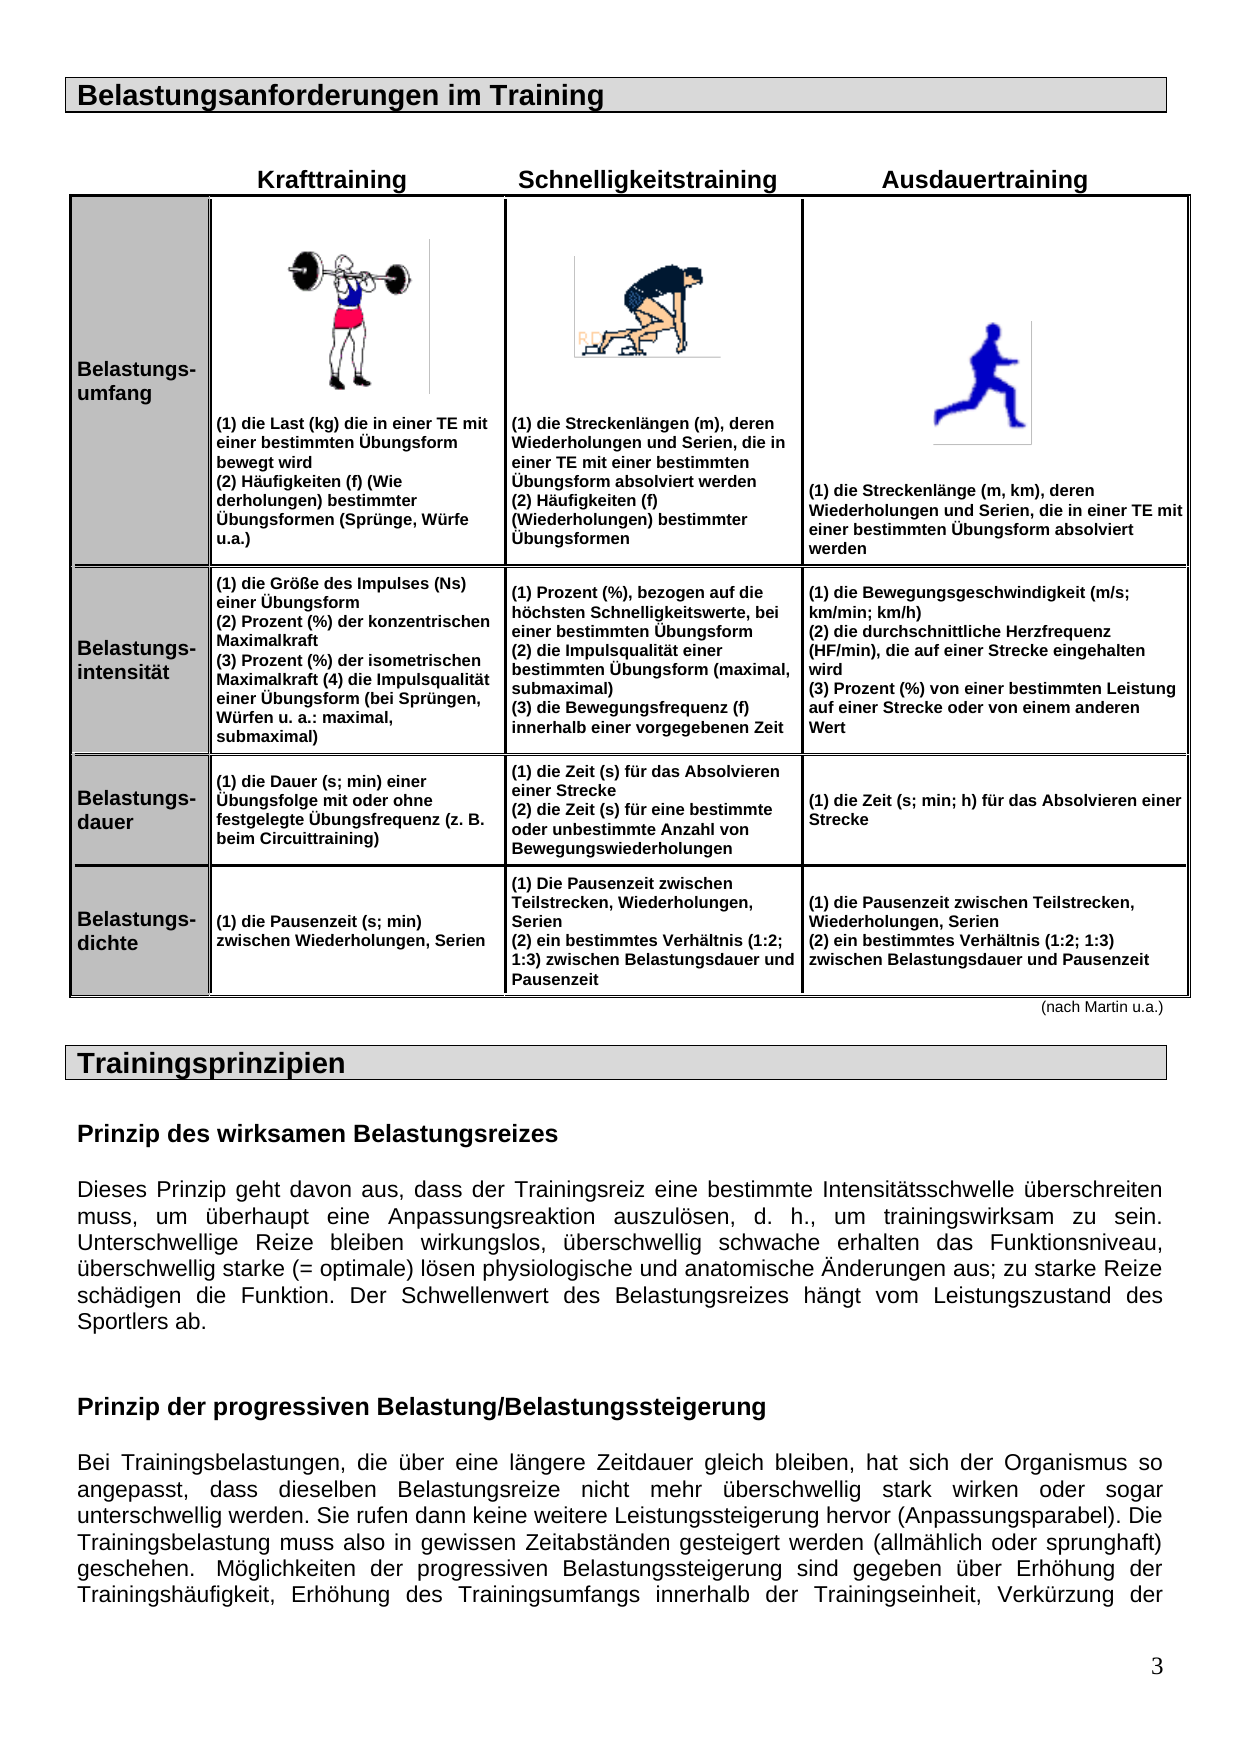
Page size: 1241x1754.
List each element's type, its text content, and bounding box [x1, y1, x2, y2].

table_header (1) die Streckenlängen (m), deren Wiederholungen und Serien, die in einer TE mit einer bestimmten Übungsform absolviert werden (2) Häufigkeiten (f) (Wiederholungen) bestimmter Übungsformen [505, 197, 802, 564]
table_cell Belastungs- dauer [72, 753, 208, 864]
table_cell (1) Die Pausenzeit zwischen Teilstrecken, Wiederholungen, Serien (2) ein bestimmtes Verhältnis (1:2; 1:3) zwischen Belastungsdauer und Pausenzeit [505, 867, 802, 995]
table_header Trainingsprinzipien [66, 1046, 1166, 1079]
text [77, 1449, 1163, 1607]
text Dieses Prinzip geht davon aus, dass der Trainingsreiz eine bestimmte Intensitätsschwelle überschreiten muss, um überhaupt eine Anpassungsreaktion auszulösen, d. h., um trainingswirksam zu sein. Unterschwellige Reize bleiben wirkungslos, überschwellig schwache erhalten das Funktionsniveau, überschwellig starke (= optimale) lösen physiologische und anatomische Änderungen aus; zu starke Reize schädigen die Funktion. Der Schwellenwert des Belastungsreizes hängt vom Leistungszustand des Sportlers ab. [77, 1176, 1163, 1334]
table_header (1) die Streckenlänge (m, km), deren Wiederholungen und Serien, die in einer TE mit einer bestimmten Übungsform absolviert werden [802, 197, 1187, 564]
table_cell (1) die Zeit (s) für das Absolvieren einer Strecke (2) die Zeit (s) für eine bestimmte oder unbestimmte Anzahl von Bewegungswiederholungen [507, 756, 801, 864]
table_cell (1) die Pausenzeit (s; min) zwischen Wiederholungen, Serien [210, 867, 505, 995]
text Krafttraining Schnelligkeitstraining Ausdauertraining [77, 165, 1163, 194]
table_header (1) die Last (kg) die in einer TE mit einer bestimmten Übungsform bewegt wird (2) Häufigkeiten (f) (Wie derholungen) bestimmter Übungsformen (Sprünge, Würfe u.a.) [210, 196, 505, 564]
picture [276, 239, 431, 394]
picture [933, 321, 1033, 447]
table_cell (1) die Bewegungsgeschwindigkeit (m/s; km/min; km/h) (2) die durchschnittliche Herzfrequenz (HF/min), die auf einer Strecke eingehalten wird (3) Prozent (%) von einer bestimmten Leistung auf einer Strecke oder von einem anderen Wert [804, 564, 1188, 752]
table_cell (1) die Dauer (s; min) einer Übungsfolge mit oder ohne festgelegte Übungsfrequenz (z. B. beim Circuittraining) [212, 756, 504, 864]
table_header Belastungsanforderungen im Training [66, 78, 1166, 111]
text (nach Martin u.a.) [77, 998, 1163, 1016]
table_cell Belastungs- dichte [72, 864, 210, 995]
table_cell (1) Prozent (%), bezogen auf die höchsten Schnelligkeitswerte, bei einer bestimmten Übungsform (2) die Impulsqualität einer bestimmten Übungsform (maximal, submaximal) (3) die Bewegungsfrequenz (f) innerhalb einer vorgegebenen Zeit [507, 568, 801, 752]
table_cell (1) die Pausenzeit zwischen Teilstrecken, Wiederholungen, Serien (2) ein bestimmtes Verhältnis (1:2; 1:3) zwischen Belastungsdauer und Pausenzeit [802, 864, 1187, 995]
text Prinzip des wirksamen Belastungsreizes [77, 1119, 1163, 1147]
table_header Belastungs- umfang [72, 196, 210, 564]
text Prinzip der progressiven Belastung/Belastungssteigerung [77, 1392, 1163, 1421]
table_cell (1) die Zeit (s; min; h) für das Absolvieren einer Strecke [804, 753, 1188, 864]
picture [573, 256, 721, 359]
table_cell Belastungs- intensität [72, 564, 208, 752]
table_cell (1) die Größe des Impulses (Ns) einer Übungsform (2) Prozent (%) der konzentrischen Maximalkraft (3) Prozent (%) der isometrischen Maximalkraft (4) die Impulsqualität einer Übungsform (bei Sprüngen, Würfen u. a.: maximal, submaximal) [212, 568, 504, 752]
